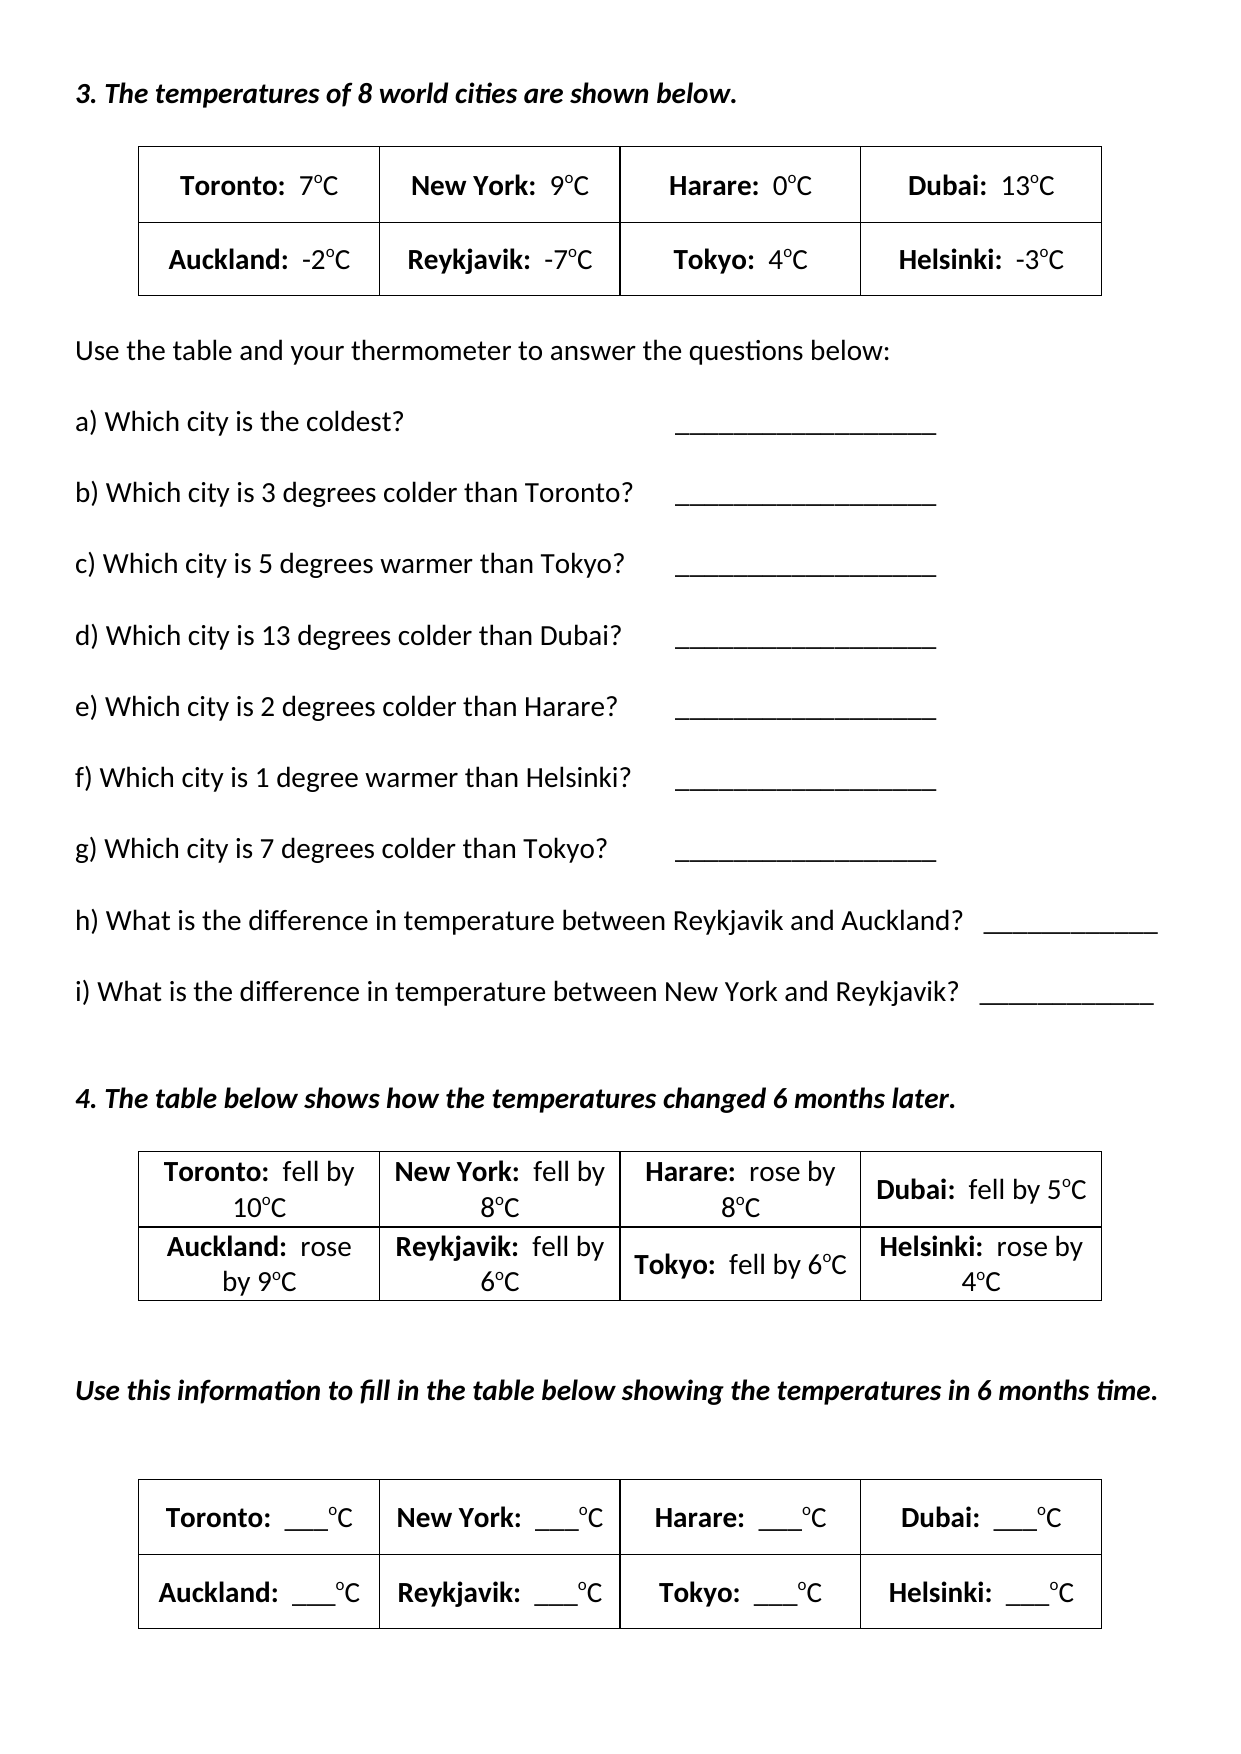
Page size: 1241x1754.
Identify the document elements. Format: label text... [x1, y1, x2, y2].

table_cell Helsinki: -3oC [861, 223, 1101, 295]
table_cell Auckland: rose by 9oC [139, 1228, 379, 1300]
text Use the table and your thermometer to answer the questions below: [75, 332, 1165, 367]
table_header Toronto: ___oC [139, 1480, 379, 1554]
table_header Harare: ___oC [621, 1480, 860, 1554]
table_cell Helsinki: rose by 4oC [861, 1228, 1101, 1300]
table_header New York: fell by 8oC [380, 1152, 619, 1226]
table_header Toronto: fell by 10oC [139, 1152, 379, 1226]
table_cell Tokyo: fell by 6oC [621, 1228, 860, 1300]
text h) What is the difference in temperature between Reykjavik and Auckland? ____________ [75, 902, 1165, 937]
text 4. The table below shows how the temperatures changed 6 months later. [75, 1080, 1165, 1115]
text 3. The temperatures of 8 world cities are shown below. [75, 75, 1165, 111]
text f) Which city is 1 degree warmer than Helsinki? __________________ [75, 759, 1165, 795]
table_cell Tokyo: ___oC [621, 1555, 860, 1628]
table_header Harare: 0oC [621, 147, 860, 222]
table_cell Tokyo: 4oC [621, 223, 860, 295]
text b) Which city is 3 degrees colder than Toronto? __________________ [75, 474, 1165, 510]
table_cell Helsinki: ___oC [861, 1555, 1101, 1628]
table_cell Auckland: ___oC [139, 1555, 379, 1628]
text g) Which city is 7 degrees colder than Tokyo? __________________ [75, 830, 1165, 866]
table_header Dubai: fell by 5oC [861, 1152, 1101, 1226]
text i) What is the difference in temperature between New York and Reykjavik? ____________ [75, 973, 1165, 1008]
table_cell Reykjavik: fell by 6oC [380, 1228, 619, 1300]
table_header New York: ___oC [380, 1480, 619, 1554]
text Use this information to fill in the table below showing the temperatures in 6 months time. [75, 1372, 1165, 1408]
text d) Which city is 13 degrees colder than Dubai? __________________ [75, 617, 1165, 652]
text e) Which city is 2 degrees colder than Harare? __________________ [75, 688, 1165, 723]
table_header Dubai: 13oC [861, 147, 1101, 222]
table_header New York: 9oC [380, 147, 619, 222]
table_header Toronto: 7oC [139, 147, 379, 222]
table_cell Auckland: -2oC [139, 223, 379, 295]
table_cell Reykjavik: ___oC [380, 1555, 619, 1628]
table_cell Reykjavik: -7oC [380, 223, 619, 295]
text c) Which city is 5 degrees warmer than Tokyo? __________________ [75, 545, 1165, 581]
table_header Harare: rose by 8oC [621, 1152, 860, 1226]
text a) Which city is the coldest? __________________ [75, 403, 1165, 438]
table_header Dubai: ___oC [861, 1480, 1101, 1554]
